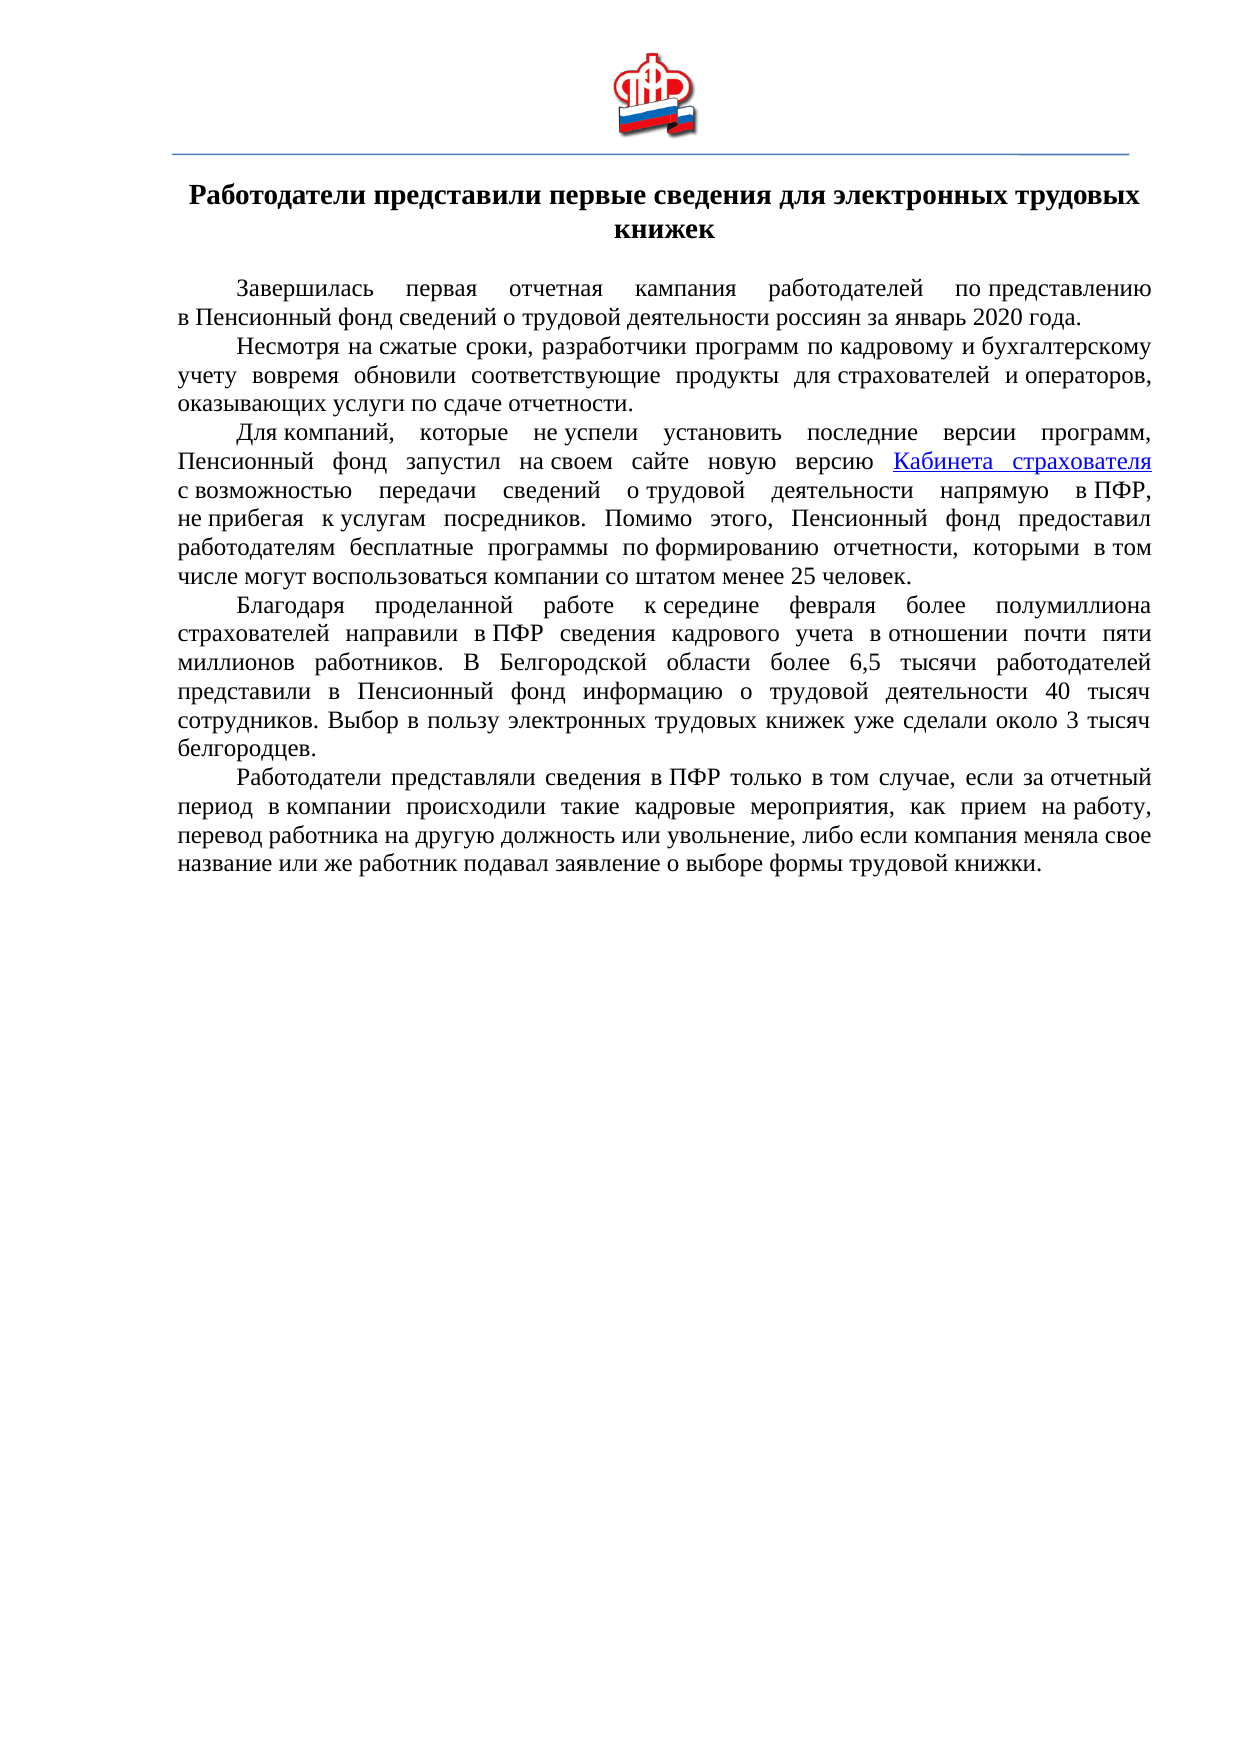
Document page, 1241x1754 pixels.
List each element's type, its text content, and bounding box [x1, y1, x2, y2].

text Благодаря проделанной работе к середине февраля более полумиллиона страхователей направили в ПФР сведения кадрового учета в отношении почти пяти миллионов работников. В Белгородской области более 6,5 тысячи работодателей представили в Пенсионный фонд информацию о трудовой деятельности 40 тысяч сотрудников. Выбор в пользу электронных трудовых книжек уже сделали около 3 тысяч белгородцев. [177, 590, 1152, 762]
text Несмотря на сжатые сроки, разработчики программ по кадровому и бухгалтерскому учету вовремя обновили соответствующие продукты для страхователей и операторов, оказывающих услуги по сдаче отчетности. [177, 331, 1152, 417]
text Работодатели представили первые сведения для электронных трудовых книжек [177, 177, 1152, 244]
text Работодатели представляли сведения в ПФР только в том случае, если за отчетный период в компании происходили такие кадровые мероприятия, как прием на работу, перевод работника на другую должность или увольнение, либо если компания меняла свое название или же работник подавал заявление о выборе формы трудовой книжки. [177, 762, 1152, 877]
picture [606, 43, 704, 144]
text Для компаний, которые не успели установить последние версии программ, Пенсионный фонд запустил на своем сайте новую версию Кабинета страхователя с возможностью передачи сведений о трудовой деятельности напрямую в ПФР, не прибегая к услугам посредников. Помимо этого, Пенсионный фонд предоставил работодателям бесплатные программы по формированию отчетности, которыми в том числе могут воспользоваться компании со штатом менее 25 человек. [177, 417, 1152, 590]
text Завершилась первая отчетная кампания работодателей по представлению в Пенсионный фонд сведений о трудовой деятельности россиян за январь 2020 года. [177, 273, 1152, 331]
